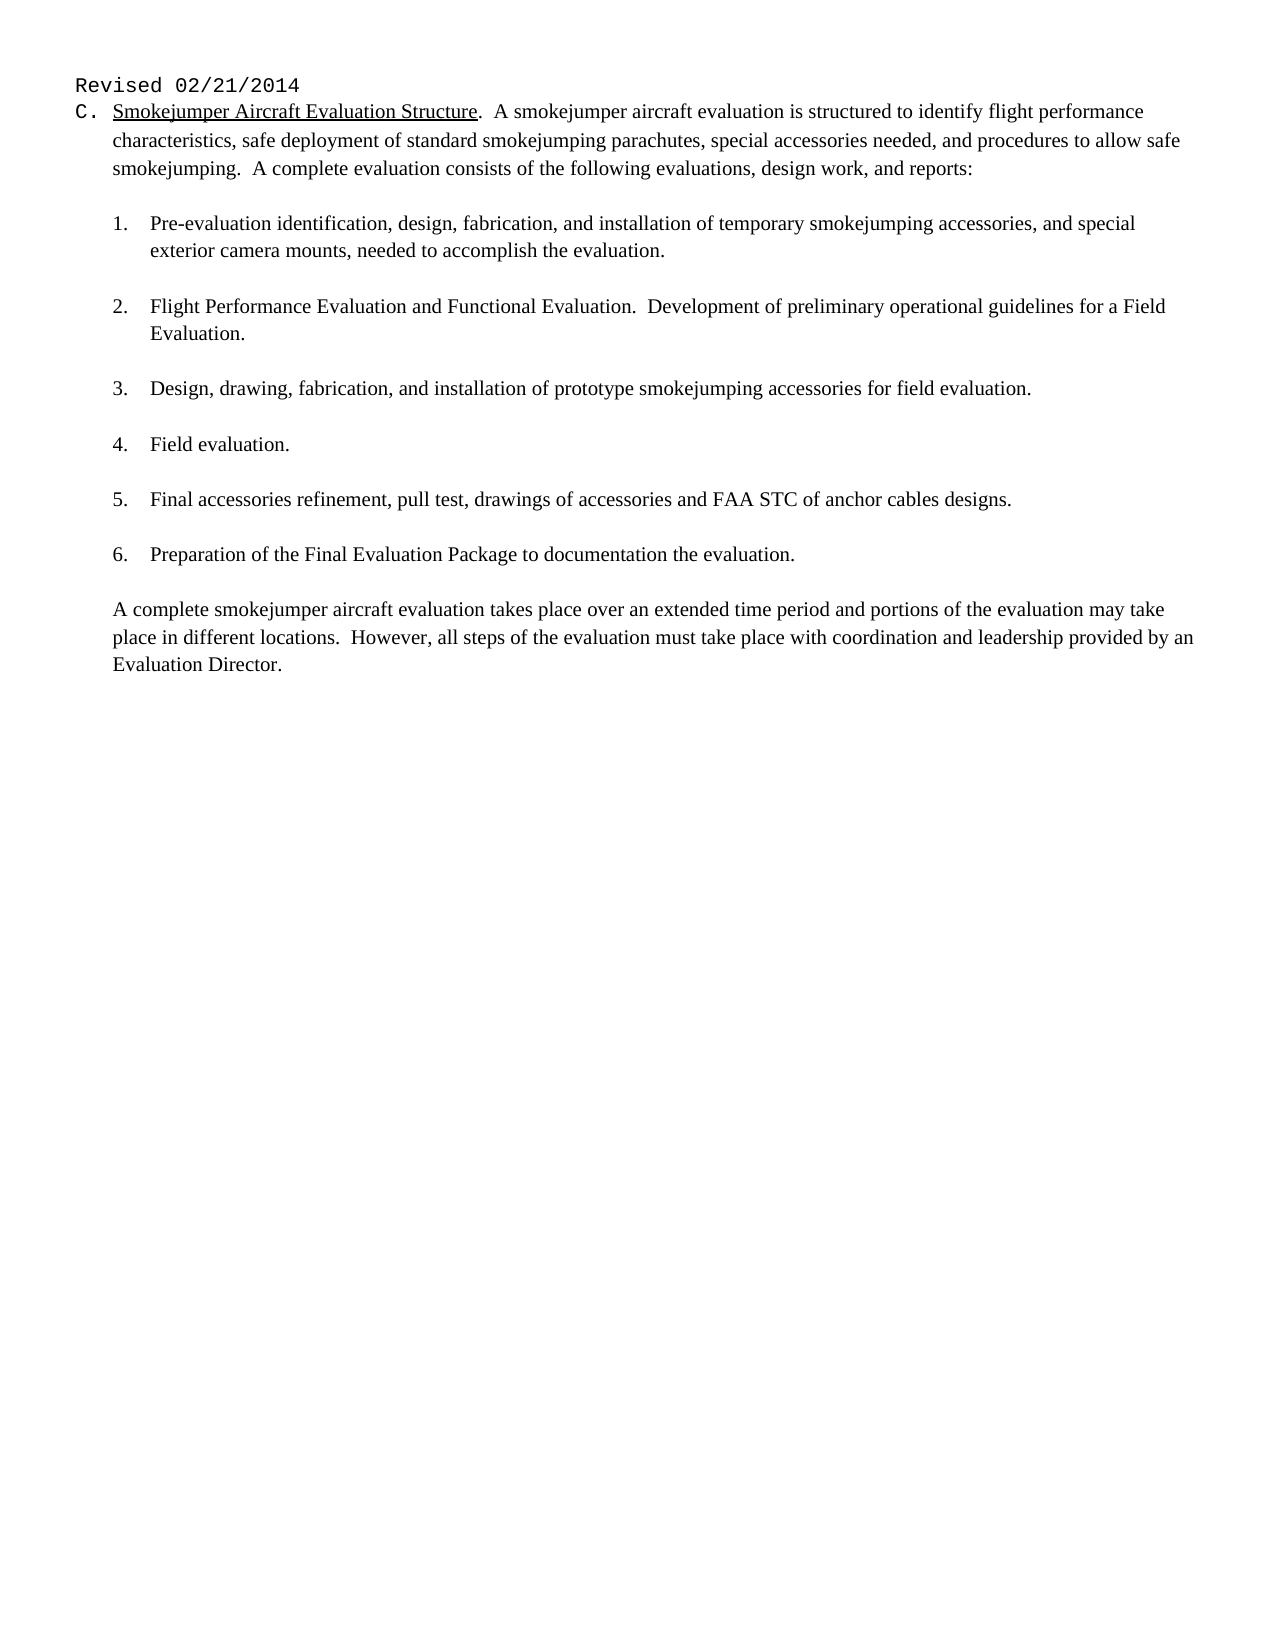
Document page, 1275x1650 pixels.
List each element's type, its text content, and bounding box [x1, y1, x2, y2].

list Preparation of the Final Evaluation Package to documentation the evaluation. [112, 542, 1200, 566]
list Smokejumper Aircraft Evaluation Structure. A smokejumper aircraft evaluation is structured to identify flight performance characteristics, safe deployment of standard smokejumping parachutes, special accessories needed, and procedures to allow safe smokejumping. A complete evaluation consists of the following evaluations, design work, and reports: [75, 99, 1200, 179]
text A complete smokejumper aircraft evaluation takes place over an extended time period and portions of the evaluation may take place in different locations. However, all steps of the evaluation must take place with coordination and leadership provided by an Evaluation Director. [112, 597, 1200, 676]
list Flight Performance Evaluation and Functional Evaluation. Development of preliminary operational guidelines for a Field Evaluation. [112, 293, 1200, 345]
list Final accessories refinement, pull test, drawings of accessories and FAA STC of anchor cables designs. [112, 487, 1200, 511]
list Pre-evaluation identification, design, fabrication, and installation of temporary smokejumping accessories, and special exterior camera mounts, needed to accomplish the evaluation. [112, 211, 1200, 262]
list Field evaluation. [112, 432, 1200, 456]
list Design, drawing, fabrication, and installation of prototype smokejumping accessories for field evaluation. [112, 376, 1200, 400]
